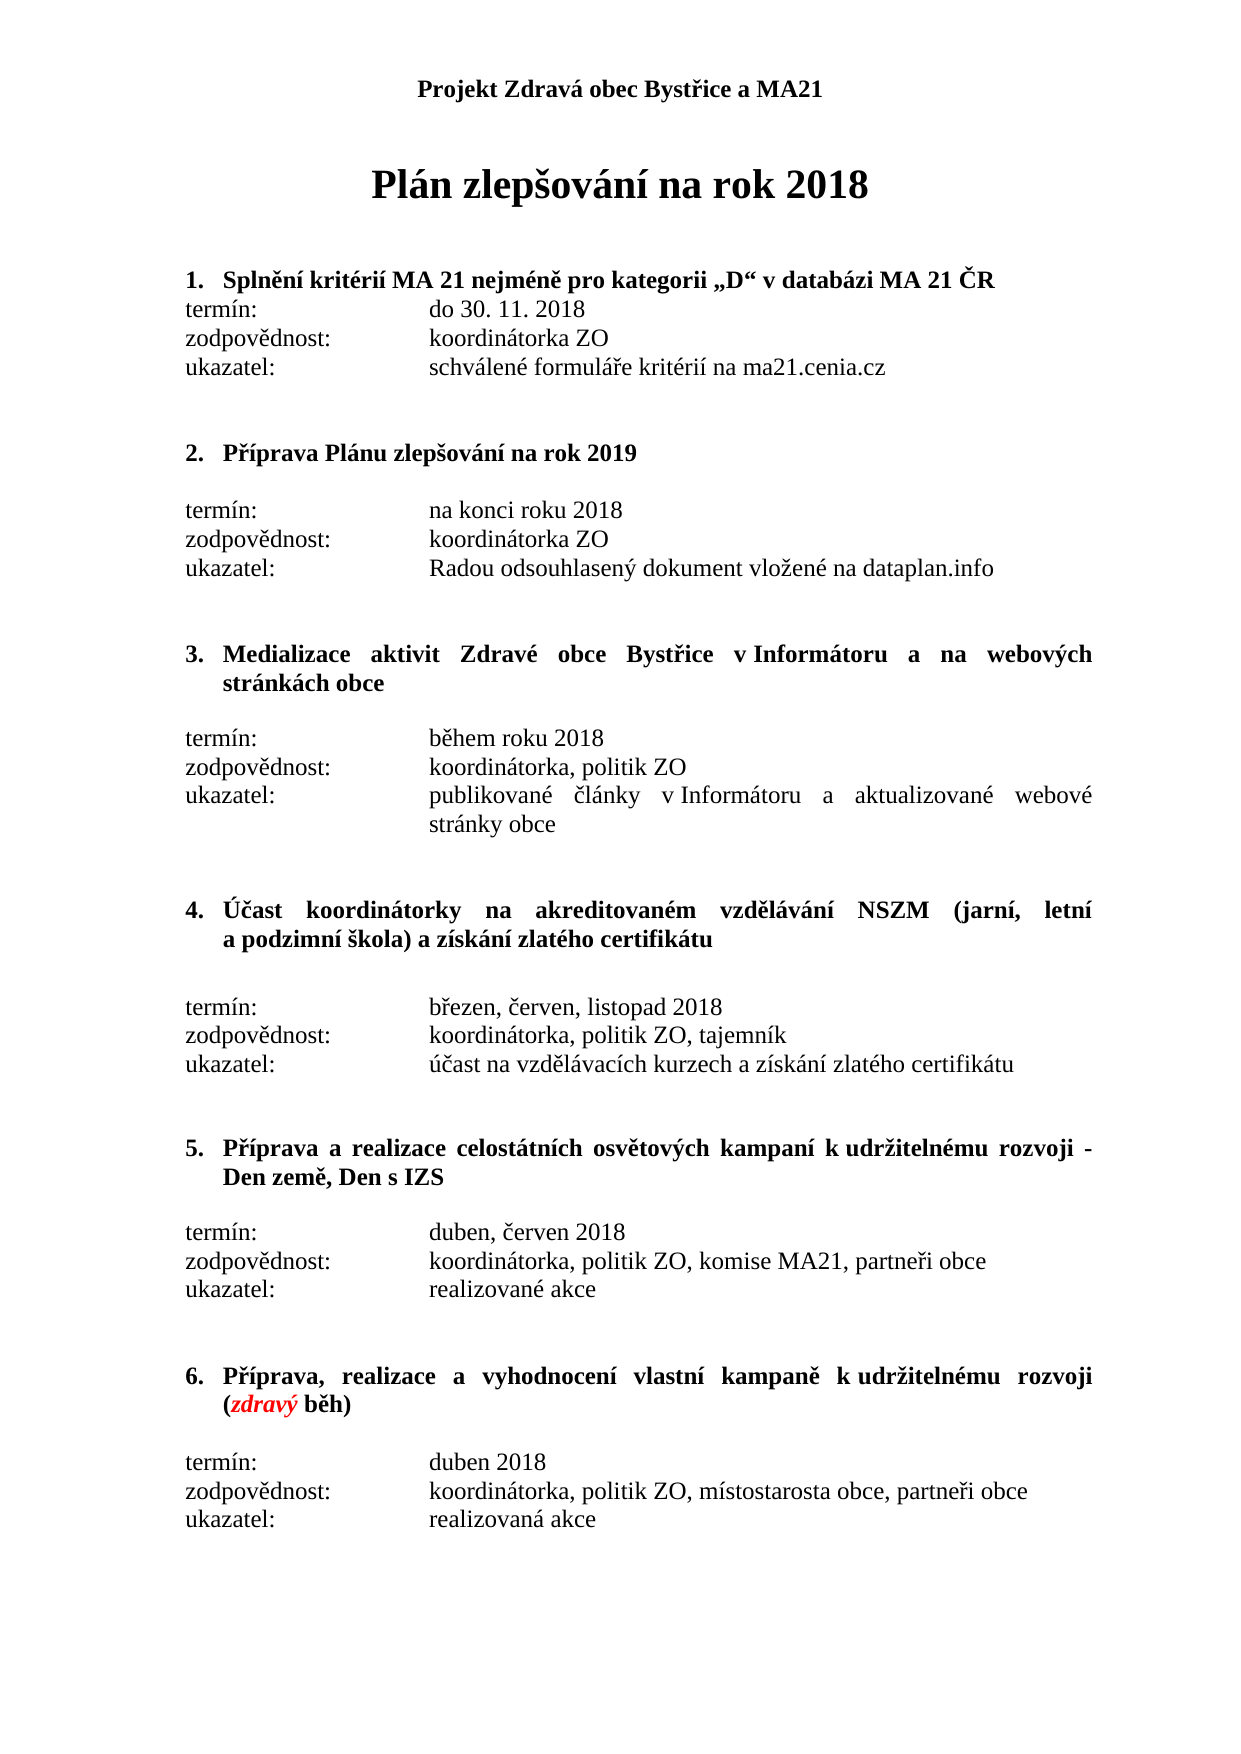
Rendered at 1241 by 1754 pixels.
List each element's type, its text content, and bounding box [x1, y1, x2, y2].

text ukazatel: schválené formuláře kritérií na ma21.cenia.cz [148, 352, 1093, 380]
text ukazatel: účast na vzdělávacích kurzech a získání zlatého certifikátu [148, 1049, 1093, 1078]
text zodpovědnost: koordinátorka, politik ZO, místostarosta obce, partneři obce [148, 1476, 1093, 1504]
text Plán zlepšování na rok 2018 [148, 160, 1093, 208]
text ukazatel: Radou odsouhlasený dokument vložené na dataplan.info [185, 553, 1093, 582]
list Příprava, realizace a vyhodnocení vlastní kampaně k udržitelnému rozvoji (zdravý běh) [185, 1361, 1093, 1418]
text zodpovědnost: koordinátorka, politik ZO, komise MA21, partneři obce [148, 1246, 1093, 1274]
text zodpovědnost: koordinátorka, politik ZO [148, 752, 1093, 781]
text termín: duben 2018 [148, 1447, 1093, 1476]
list Příprava Plánu zlepšování na rok 2019 [185, 438, 1093, 467]
list Medializace aktivit Zdravé obce Bystřice v Informátoru a na webových stránkách obce [185, 639, 1093, 697]
text termín: do 30. 11. 2018 [148, 294, 1093, 323]
text zodpovědnost: koordinátorka ZO [148, 524, 1093, 553]
text ukazatel: publikované články v Informátoru a aktualizované webové stránky obce [148, 781, 1093, 838]
list Účast koordinátorky na akreditovaném vzdělávání NSZM (jarní, letní a podzimní škola) a získání zlatého certifikátu [185, 896, 1093, 953]
text zodpovědnost: koordinátorka ZO [148, 323, 1093, 352]
text termín: březen, červen, listopad 2018 [148, 992, 1093, 1021]
text zodpovědnost: koordinátorka, politik ZO, tajemník [148, 1021, 1093, 1049]
text ukazatel: realizované akce [148, 1274, 1093, 1303]
list Splnění kritérií MA 21 nejméně pro kategorii „D“ v databázi MA 21 ČR [185, 265, 1093, 294]
text ukazatel: realizovaná akce [148, 1504, 1093, 1533]
text termín: duben, červen 2018 [148, 1217, 1093, 1246]
list Příprava a realizace celostátních osvětových kampaní k udržitelnému rozvoji - Den země, Den s IZS [185, 1133, 1093, 1191]
text termín: během roku 2018 [148, 723, 1093, 752]
text termín: na konci roku 2018 [148, 495, 1093, 524]
